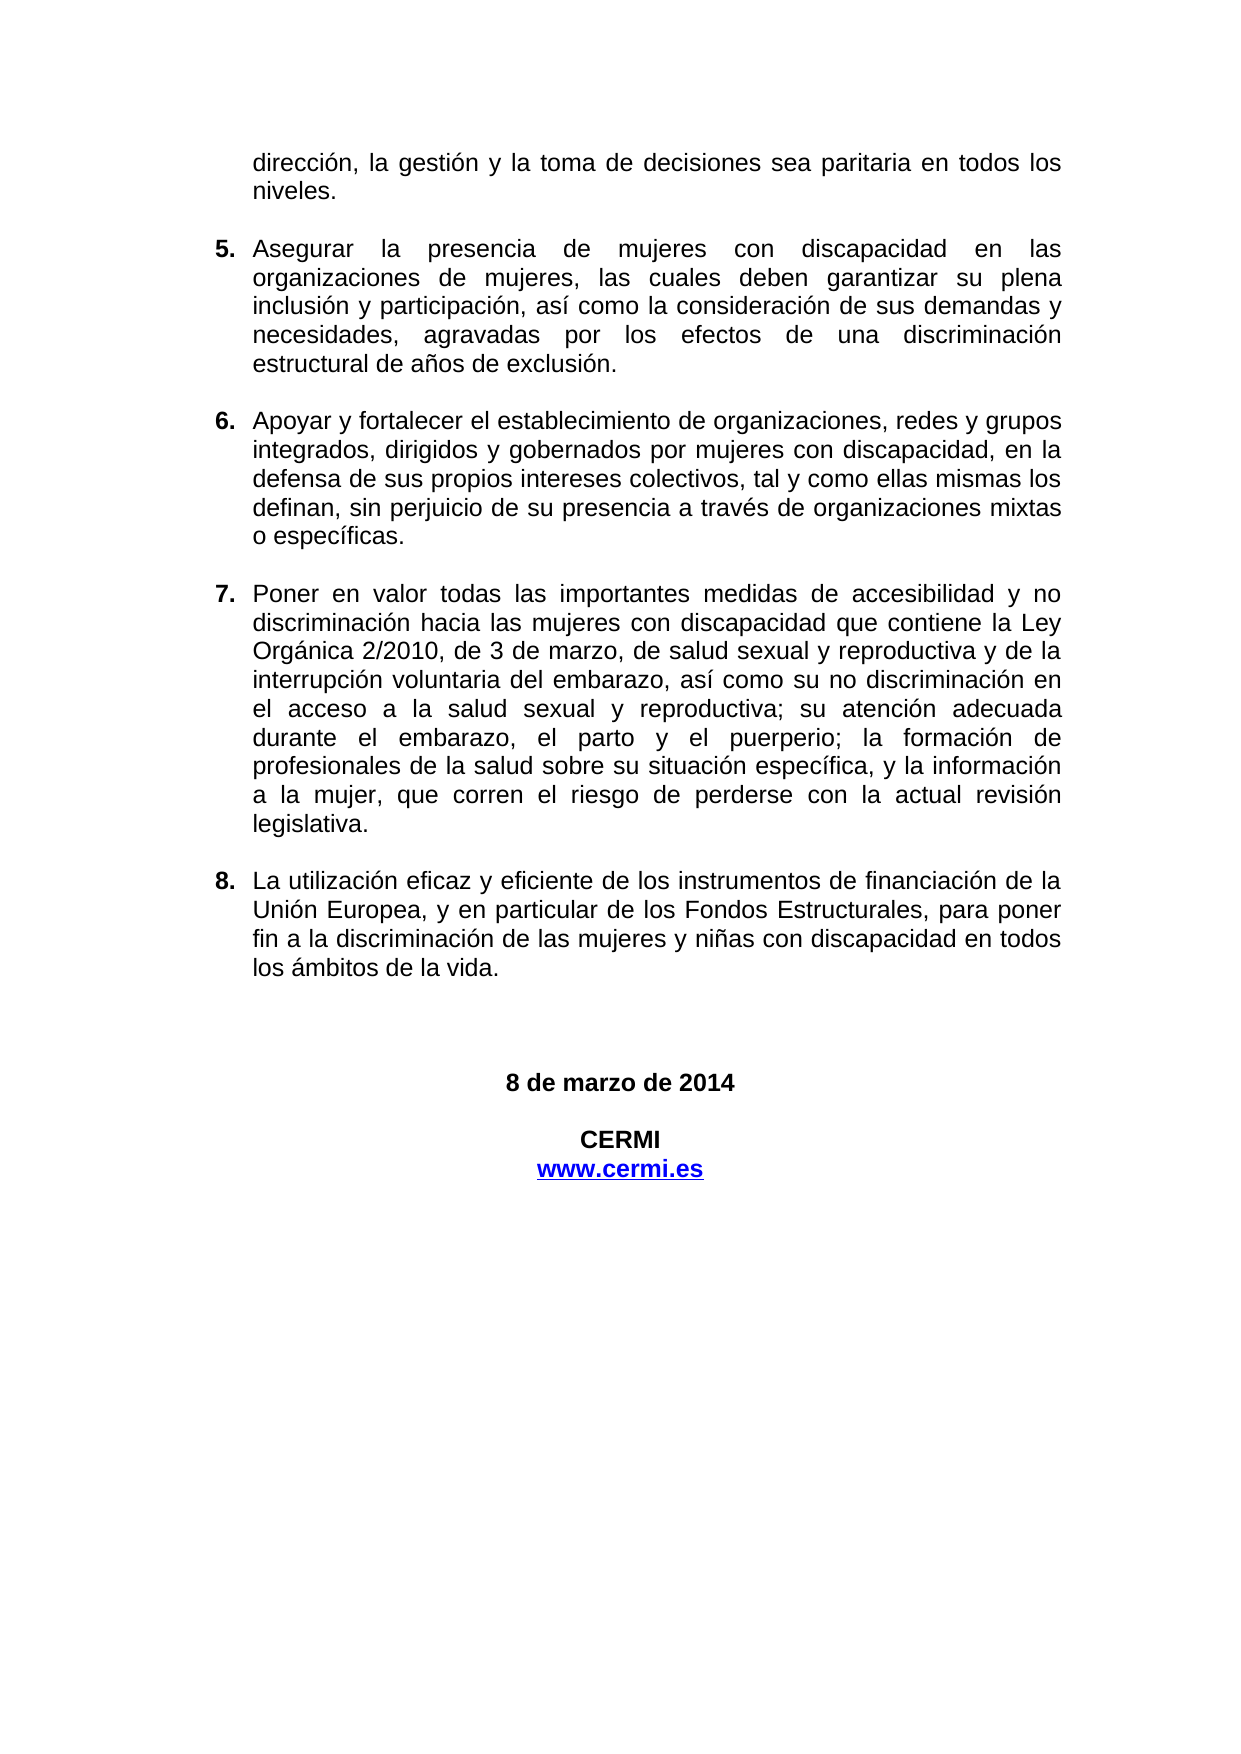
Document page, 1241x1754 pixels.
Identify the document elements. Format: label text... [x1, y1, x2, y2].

text www.cermi.es [177, 1154, 1063, 1183]
list Apoyar y fortalecer el establecimiento de organizaciones, redes y grupos integrados, dirigidos y gobernados por mujeres con discapacidad, en la defensa de sus propios intereses colectivos, tal y como ellas mismas los definan, sin perjuicio de su presencia a través de organizaciones mixtas o específicas. [215, 406, 1063, 550]
text CERMI [177, 1125, 1063, 1154]
text 8 de marzo de 2014 [177, 1068, 1063, 1096]
list La utilización eficaz y eficiente de los instrumentos de financiación de la Unión Europea, y en particular de los Fondos Estructurales, para poner fin a la discriminación de las mujeres y niñas con discapacidad en todos los ámbitos de la vida. [215, 866, 1063, 981]
list Poner en valor todas las importantes medidas de accesibilidad y no discriminación hacia las mujeres con discapacidad que contiene la Ley Orgánica 2/2010, de 3 de marzo, de salud sexual y reproductiva y de la interrupción voluntaria del embarazo, así como su no discriminación en el acceso a la salud sexual y reproductiva; su atención adecuada durante el embarazo, el parto y el puerperio; la formación de profesionales de la salud sobre su situación específica, y la información a la mujer, que corren el riesgo de perderse con la actual revisión legislativa. [215, 579, 1063, 838]
list Asegurar la presencia de mujeres con discapacidad en las organizaciones de mujeres, las cuales deben garantizar su plena inclusión y participación, así como la consideración de sus demandas y necesidades, agravadas por los efectos de una discriminación estructural de años de exclusión. [215, 234, 1063, 378]
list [215, 148, 1063, 205]
